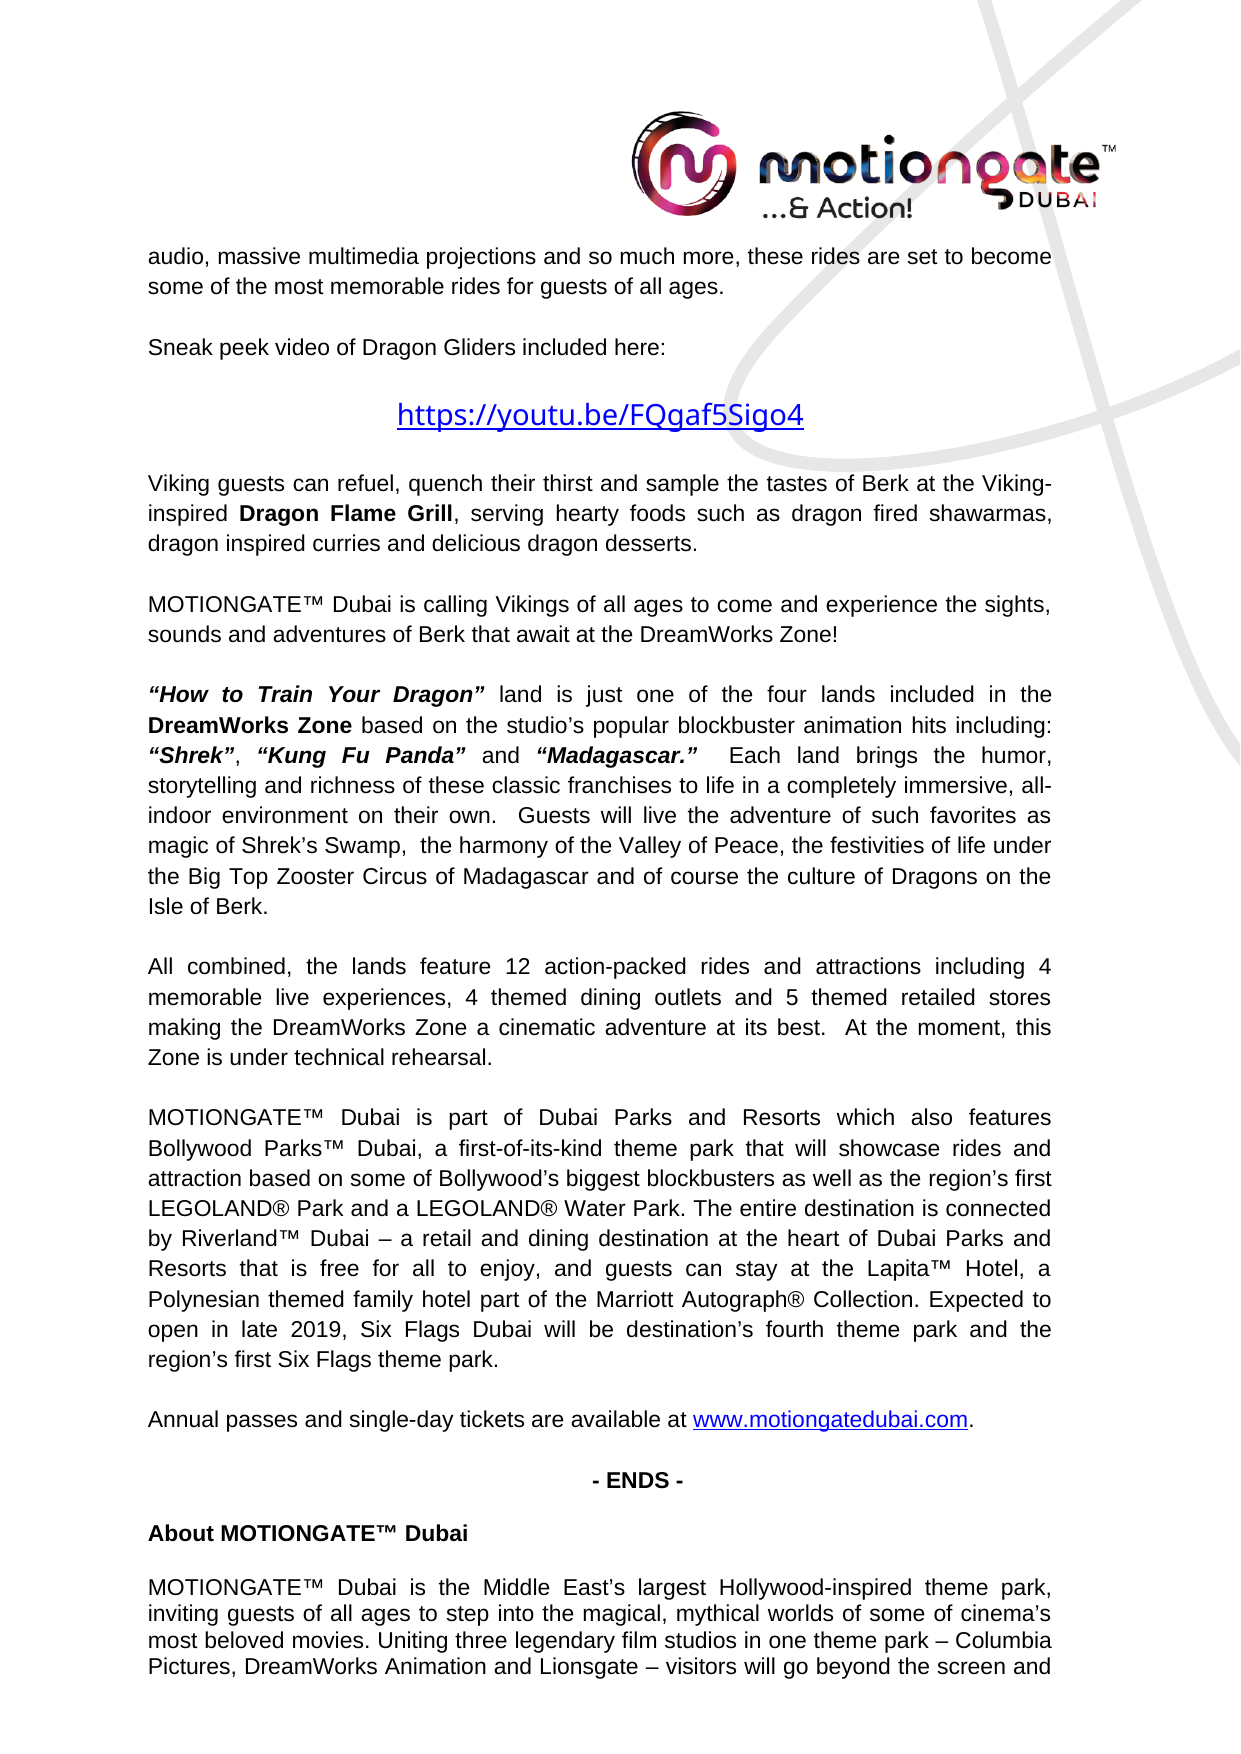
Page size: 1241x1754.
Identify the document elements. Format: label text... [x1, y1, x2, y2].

text Sneak peek video of Dragon Gliders included here: [148, 334, 1053, 360]
text About MOTIONGATE™ Dubai [148, 1519, 1053, 1546]
text MOTIONGATE™ Dubai is part of Dubai Parks and Resorts which also features Bollywood Parks™ Dubai, a first-of-its-kind theme park that will showcase rides and attraction based on some of Bollywood’s biggest blockbusters as well as the region’s first LEGOLAND® Park and a LEGOLAND® Water Park. The entire destination is connected by Riverland™ Dubai – a retail and dining destination at the heart of Dubai Parks and Resorts that is free for all to enjoy, and guests can stay at the Lapita™ Hotel, a Polynesian themed family hotel part of the Marriott Autograph® Collection. Expected to open in late 2019, Six Flags Dubai will be destination’s fourth theme park and the region’s first Six Flags theme park. [148, 1104, 1053, 1372]
text Viking guests can refuel, quench their thirst and sample the tastes of Berk at the Viking-inspired Dragon Flame Grill, serving hearty foods such as dragon fired shawarmas, dragon inspired curries and delicious dragon desserts. [148, 470, 1053, 557]
list - ENDS - [223, 1467, 1053, 1493]
text MOTIONGATE™ Dubai is calling Vikings of all ages to come and experience the sights, sounds and adventures of Berk that await at the DreamWorks Zone! [148, 591, 1053, 647]
text “How to Train Your Dragon” land is just one of the four lands included in the DreamWorks Zone based on the studio’s popular blockbuster animation hits including: “Shrek”, “Kung Fu Panda” and “Madagascar.” Each land brings the humor, storytelling and richness of these classic franchises to life in a completely immersive, all-indoor environment on their own. Guests will live the adventure of such favorites as magic of Shrek’s Swamp, the harmony of the Valley of Peace, the festivities of life under the Big Top Zooster Circus of Madagascar and of course the culture of Dragons on the Isle of Berk. [148, 681, 1053, 919]
text All combined, the lands feature 12 action-packed rides and attractions including 4 memorable live experiences, 4 themed dining outlets and 5 themed retailed stores making the DreamWorks Zone a cinematic adventure at its best. At the moment, this Zone is under technical rehearsal. [148, 953, 1053, 1070]
text https://youtu.be/FQgaf5Sigo4 [148, 394, 1053, 434]
text Annual passes and single-day tickets are available at www.motiongatedubai.com. [148, 1406, 1053, 1433]
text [148, 243, 1053, 300]
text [148, 1574, 1053, 1679]
picture [623, 0, 1241, 814]
